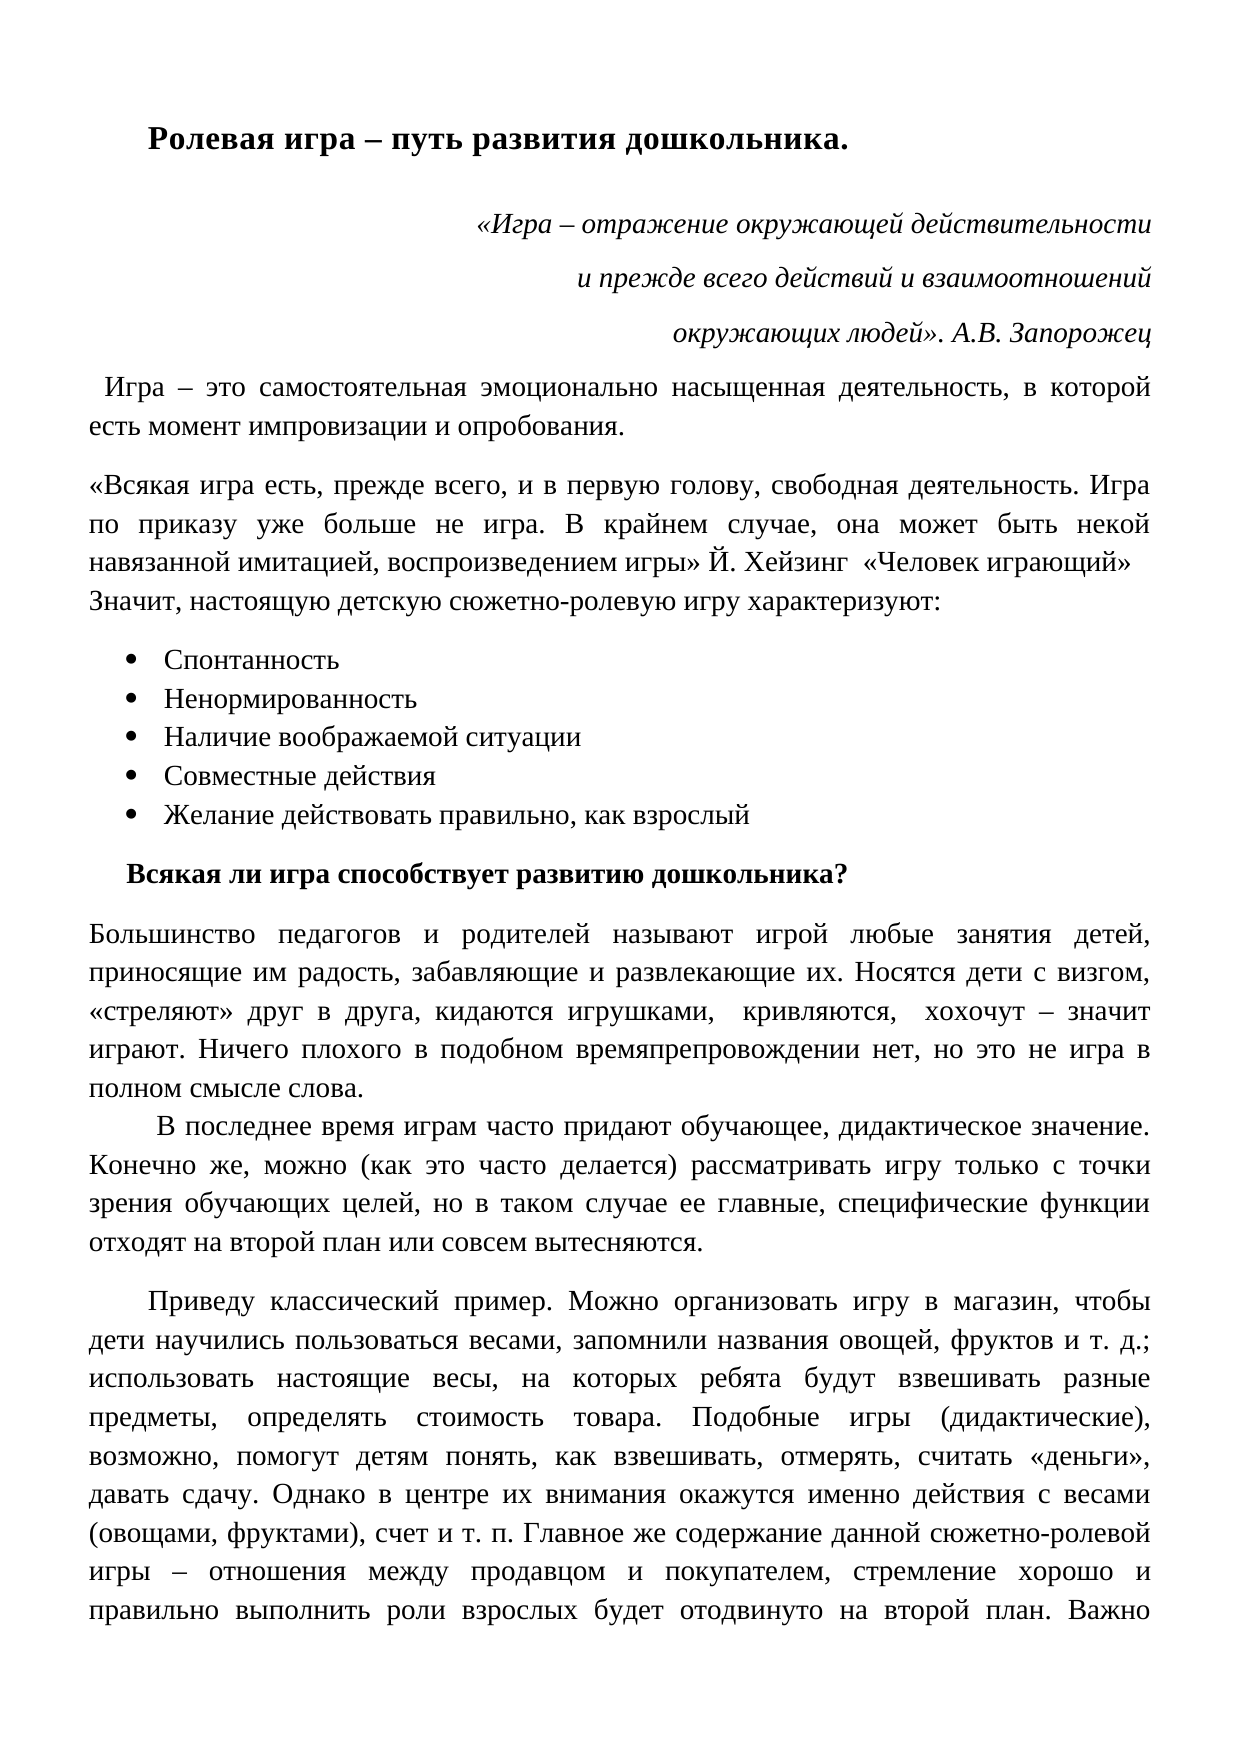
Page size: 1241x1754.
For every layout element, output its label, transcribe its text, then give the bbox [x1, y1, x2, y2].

text и прежде всего действий и взаимоотношений [89, 261, 1152, 294]
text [89, 1283, 1152, 1625]
list В последнее время играм часто придают обучающее, дидактическое значение. Конечно же, можно (как это часто делается) рассматривать игру только с точки зрения обучающих целей, но в таком случае ее главные, специфические функции отходят на второй план или совсем вытесняются. [89, 1108, 1152, 1258]
text «Игра – отражение окружающей действительности [89, 206, 1152, 240]
list Совместные действия [126, 758, 1152, 792]
list Спонтанность [126, 642, 1152, 676]
list Ненормированность [126, 681, 1152, 714]
text Значит, настоящую детскую сюжетно-ролевую игру характеризуют: [89, 583, 1152, 616]
text Всякая ли игра способствует развитию дошкольника? [126, 856, 1152, 890]
list Желание действовать правильно, как взрослый [126, 797, 1152, 831]
list Наличие воображаемой ситуации [126, 719, 1152, 753]
text окружающих людей». А.В. Запорожец [89, 315, 1152, 348]
text Игра – это самостоятельная эмоционально насыщенная деятельность, в которой есть момент импровизации и опробования. [89, 369, 1152, 441]
list Большинство педагогов и родителей называют игрой любые занятия детей, приносящие им радость, забавляющие и развлекающие их. Носятся дети с визгом, «стреляют» друг в друга, кидаются игрушками, кривляются, хохочут – значит играют. Ничего плохого в подобном времяпрепровождении нет, но это не игра в полном смысле слова. [89, 916, 1152, 1103]
text Ролевая игра – путь развития дошкольника. [89, 118, 1147, 156]
text «Всякая игра есть, прежде всего, и в первую голову, свободная деятельность. Игра по приказу уже больше не игра. В крайнем случае, она может быть некой навязанной имитацией, воспроизведением игры» Й. Хейзинг «Человек играющий» [89, 467, 1152, 578]
